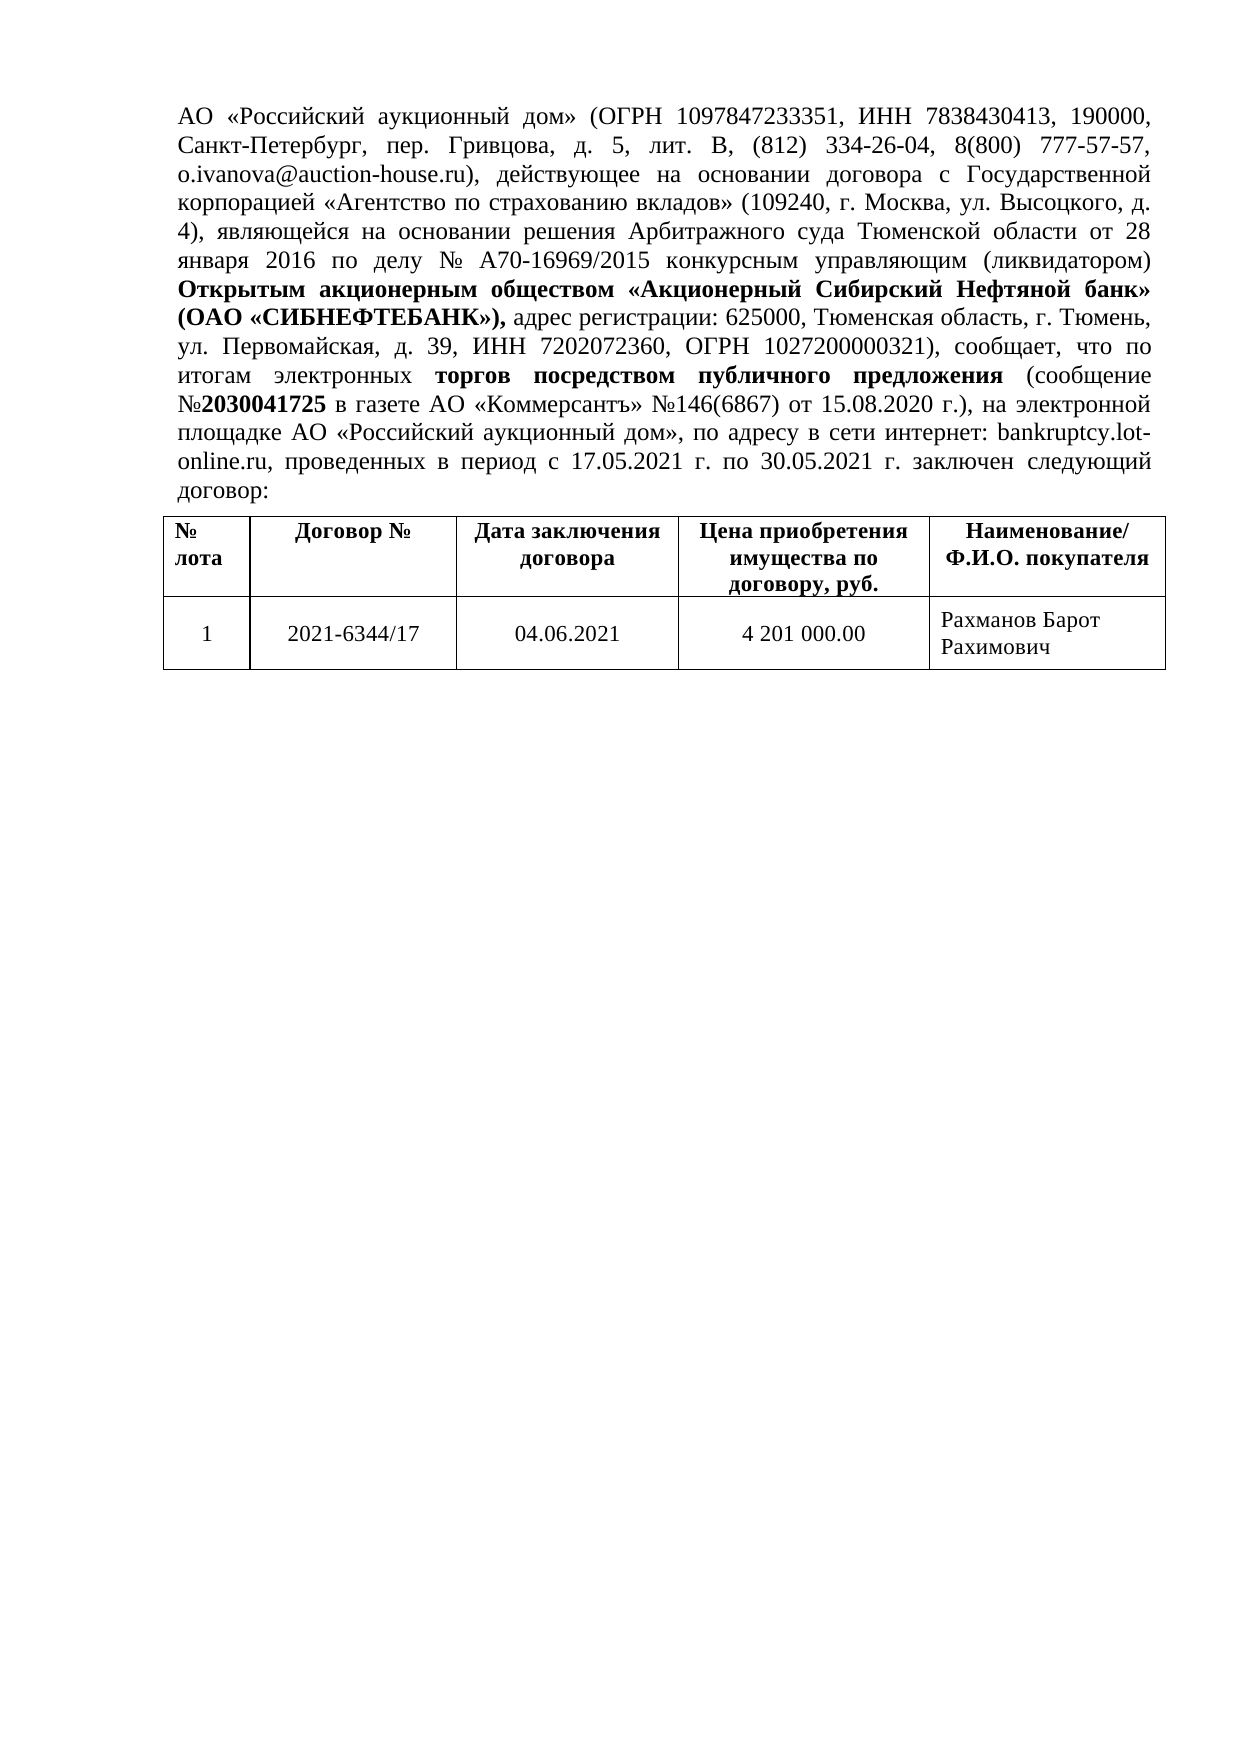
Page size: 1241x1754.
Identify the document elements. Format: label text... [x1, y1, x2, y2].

table_cell 1 [164, 597, 249, 669]
table_header Цена приобретения имущества по договору, руб. [679, 517, 929, 596]
table_header Наименование/ Ф.И.О. покупателя [930, 517, 1165, 596]
table_header № лота [164, 517, 249, 596]
table_header Договор № [251, 517, 456, 596]
text АО «Российский аукционный дом» (ОГРН 1097847233351, ИНН 7838430413, 190000, Санкт-Петербург, пер. Гривцова, д. 5, лит. В, (812) 334-26-04, 8(800) 777-57-57, o.ivanova@auction-house.ru), действующее на основании договора с Государственной корпорацией «Агентство по страхованию вкладов» (109240, г. Москва, ул. Высоцкого, д. 4), являющейся на основании решения Арбитражного суда Тюменской области от 28 января 2016 по делу № А70-16969/2015 конкурсным управляющим (ликвидатором) Открытым акционерным обществом «Акционерный Сибирский Нефтяной банк» (ОАО «СИБНЕФТЕБАНК»), адрес регистрации: 625000, Тюменская область, г. Тюмень, ул. Первомайская, д. 39, ИНН 7202072360, ОГРН 1027200000321), сообщает, что по итогам электронных торгов посредством публичного предложения (сообщение №2030041725 в газете АО «Коммерсантъ» №146(6867) от 15.08.2020 г.), на электронной площадке АО «Российский аукционный дом», по адресу в сети интернет: bankruptcy.lot-online.ru, проведенных в период с 17.05.2021 г. по 30.05.2021 г. заключен следующий договор: [177, 101, 1152, 504]
table_cell Рахманов Барот Рахимович [930, 597, 1165, 669]
table_header Дата заключения договора [457, 517, 678, 596]
table_cell 4 201 000.00 [679, 597, 929, 669]
table_cell 04.06.2021 [457, 597, 678, 669]
table_cell 2021-6344/17 [251, 597, 456, 669]
